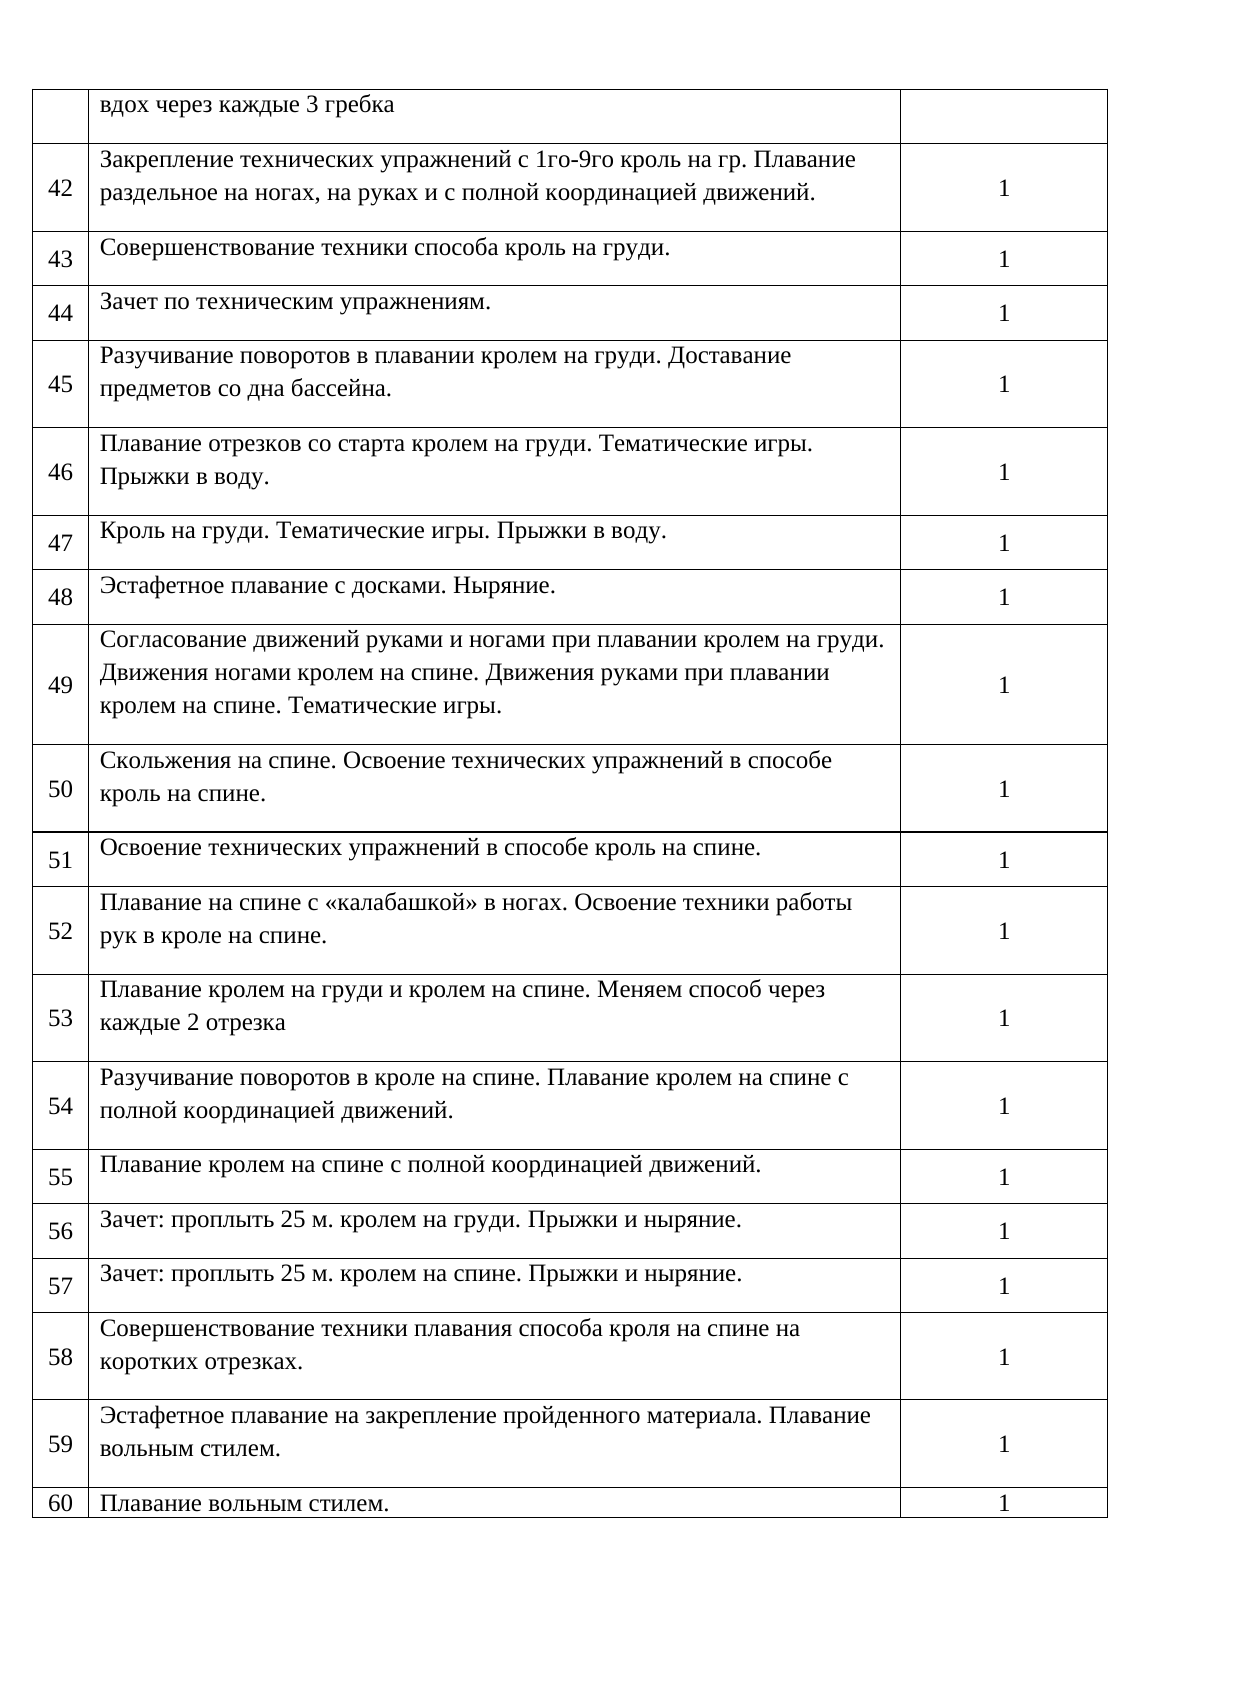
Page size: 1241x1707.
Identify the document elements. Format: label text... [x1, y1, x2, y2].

table_cell 1 [901, 341, 1107, 427]
table_cell 57 [33, 1259, 88, 1312]
table_cell Разучивание поворотов в кроле на спине. Плавание кролем на спине с полной координацией движений. [89, 1062, 900, 1148]
table_cell Совершенствование техники способа кроль на груди. [89, 232, 900, 285]
table_cell 53 [33, 975, 88, 1061]
table_cell 1 [901, 144, 1107, 231]
table_cell 1 [901, 1400, 1107, 1487]
table_cell 56 [33, 1204, 88, 1257]
table_cell Закрепление технических упражнений с 1го-9го кроль на гр. Плавание раздельное на ногах, на руках и с полной координацией движений. [89, 144, 900, 231]
table_cell 1 [901, 428, 1107, 514]
table_cell 47 [33, 516, 88, 569]
table_cell 59 [33, 1400, 88, 1487]
table_cell 46 [33, 428, 88, 514]
table_cell Совершенствование техники плавания способа кроля на спине на коротких отрезках. [89, 1313, 900, 1399]
table_cell 1 [901, 1259, 1107, 1312]
table_cell Зачет: проплыть 25 м. кролем на груди. Прыжки и ныряние. [89, 1204, 900, 1257]
table_cell 1 [901, 625, 1107, 744]
table_cell Освоение технических упражнений в способе кроль на спине. [89, 833, 900, 886]
table_cell 1 [901, 887, 1107, 973]
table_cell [89, 90, 900, 143]
table_cell 1 [901, 975, 1107, 1061]
table_cell 1 [901, 90, 1107, 143]
table_cell 43 [33, 232, 88, 285]
table_cell Кроль на груди. Тематические игры. Прыжки в воду. [89, 516, 900, 569]
table_cell 50 [33, 745, 88, 831]
table_cell Плавание отрезков со старта кролем на груди. Тематические игры. Прыжки в воду. [89, 428, 900, 514]
table_cell Плавание кролем на спине с полной координацией движений. [89, 1150, 900, 1203]
table_cell 45 [33, 341, 88, 427]
table_cell Разучивание поворотов в плавании кролем на груди. Доставание предметов со дна бассейна. [89, 341, 900, 427]
table_cell 1 [901, 1062, 1107, 1148]
table_cell 1 [901, 745, 1107, 831]
table_cell 51 [33, 833, 88, 886]
table_cell 1 [901, 1150, 1107, 1203]
table_cell Эстафетное плавание с досками. Ныряние. [89, 570, 900, 623]
table_cell 49 [33, 625, 88, 744]
table_cell 1 [901, 570, 1107, 623]
table_cell Согласование движений руками и ногами при плавании кролем на груди. Движения ногами кролем на спине. Движения руками при плавании кролем на спине. Тематические игры. [89, 625, 900, 744]
table_cell 1 [901, 232, 1107, 285]
table_cell 1 [901, 1488, 1107, 1517]
table_cell 48 [33, 570, 88, 623]
table_cell 1 [901, 833, 1107, 886]
table_cell 1 [901, 516, 1107, 569]
table_cell 1 [901, 286, 1107, 339]
table_cell 1 [901, 1313, 1107, 1399]
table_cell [89, 1488, 900, 1517]
table_cell Плавание на спине с «калабашкой» в ногах. Освоение техники работы рук в кроле на спине. [89, 887, 900, 973]
table_cell 60 [33, 1488, 88, 1517]
table_cell Эстафетное плавание на закрепление пройденного материала. Плавание вольным стилем. [89, 1400, 900, 1487]
table_cell 42 [33, 144, 88, 231]
table_cell 44 [33, 286, 88, 339]
table_cell Зачет по техническим упражнениям. [89, 286, 900, 339]
table_cell 54 [33, 1062, 88, 1148]
table_cell 52 [33, 887, 88, 973]
table_cell Плавание кролем на груди и кролем на спине. Меняем способ через каждые 2 отрезка [89, 975, 900, 1061]
table_cell Скольжения на спине. Освоение технических упражнений в способе кроль на спине. [89, 745, 900, 831]
table_cell Зачет: проплыть 25 м. кролем на спине. Прыжки и ныряние. [89, 1259, 900, 1312]
table_cell 1 [901, 1204, 1107, 1257]
table_cell 58 [33, 1313, 88, 1399]
table_cell 55 [33, 1150, 88, 1203]
table_cell 41 [33, 90, 88, 143]
